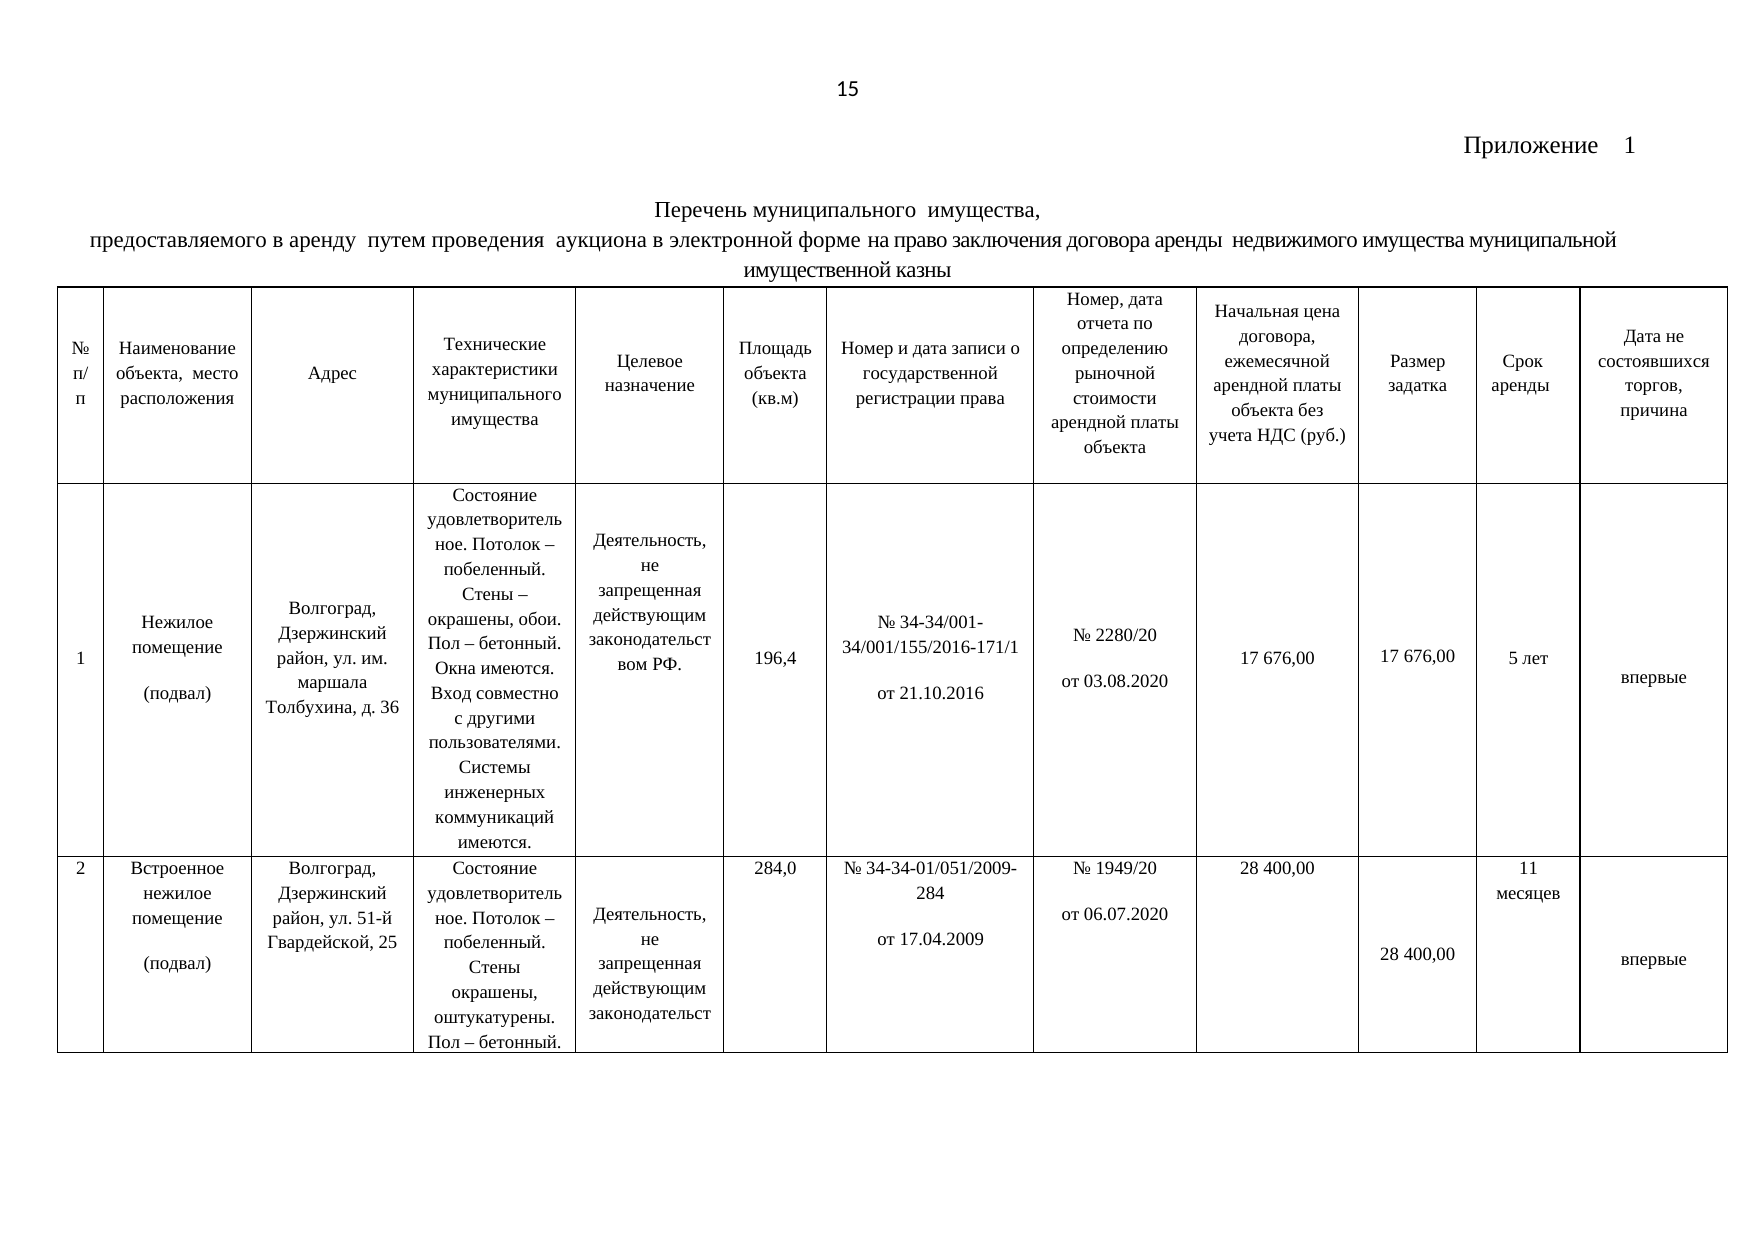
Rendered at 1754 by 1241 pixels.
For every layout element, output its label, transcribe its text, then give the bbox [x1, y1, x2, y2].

table_cell 17 676,00 [1197, 484, 1358, 856]
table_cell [827, 857, 1033, 1052]
table_cell № 2280/20 от 03.08.2020 [1034, 484, 1196, 856]
table_cell впервые [1581, 857, 1727, 1052]
table_cell Волгоград, Дзержинский район, ул. им. маршала Толбухина, д. 36 [252, 484, 413, 856]
table_cell 11 месяцев [1477, 857, 1579, 1052]
table_cell 17 676,00 [1359, 484, 1476, 856]
text Приложение 1 [59, 130, 1636, 158]
table_header Номер и дата записи о государственной регистрации права [827, 288, 1033, 482]
table_cell Деятельность, не запрещенная действующим законодательством РФ. [576, 484, 723, 856]
table_cell 28 400,00 [1359, 857, 1476, 1052]
table_header Срок аренды [1477, 288, 1579, 482]
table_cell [104, 857, 251, 1052]
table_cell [252, 857, 413, 1052]
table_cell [414, 857, 575, 1052]
table_cell 1 [58, 484, 103, 856]
table_header Адрес [252, 288, 413, 482]
table_cell 2 [58, 857, 103, 1052]
table_header Наименование объекта, место расположения [104, 288, 251, 482]
table_cell впервые [1581, 484, 1727, 856]
table_cell 196,4 [724, 484, 826, 856]
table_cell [1034, 857, 1196, 1052]
table_cell 284,0 [724, 857, 826, 1052]
table_cell 5 лет [1477, 484, 1579, 856]
table_header Начальная цена договора, ежемесячной арендной платы объекта без учета НДС (руб.) [1197, 288, 1358, 482]
table_header Размер задатка [1359, 288, 1476, 482]
text предоставляемого в аренду путем проведения аукциона в электронной форме на право заключения договора аренды недвижимого имущества муниципальной имущественной казны [59, 226, 1636, 283]
table_cell 28 400,00 [1197, 857, 1358, 1052]
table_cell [576, 857, 723, 1052]
table_header Целевое назначение [576, 288, 723, 482]
table_header № п/п [58, 288, 103, 482]
table_header Технические характеристики муниципального имущества [414, 288, 575, 482]
table_header Площадь объекта (кв.м) [724, 288, 826, 482]
table_header Дата не состоявшихся торгов, причина [1581, 288, 1727, 482]
table_header Номер, дата отчета по определению рыночной стоимости арендной платы объекта [1034, 288, 1196, 482]
table_cell Нежилое помещение (подвал) [104, 484, 251, 856]
table_cell Состояние удовлетворительное. Потолок – побеленный. Стены – окрашены, обои. Пол – бетонный. Окна имеются. Вход совместно с другими пользователями. Системы инженерных коммуникаций имеются. [414, 484, 575, 856]
table_cell № 34-34/001-34/001/155/2016-171/1 от 21.10.2016 [827, 484, 1033, 856]
text Перечень муниципального имущества, [59, 196, 1636, 222]
